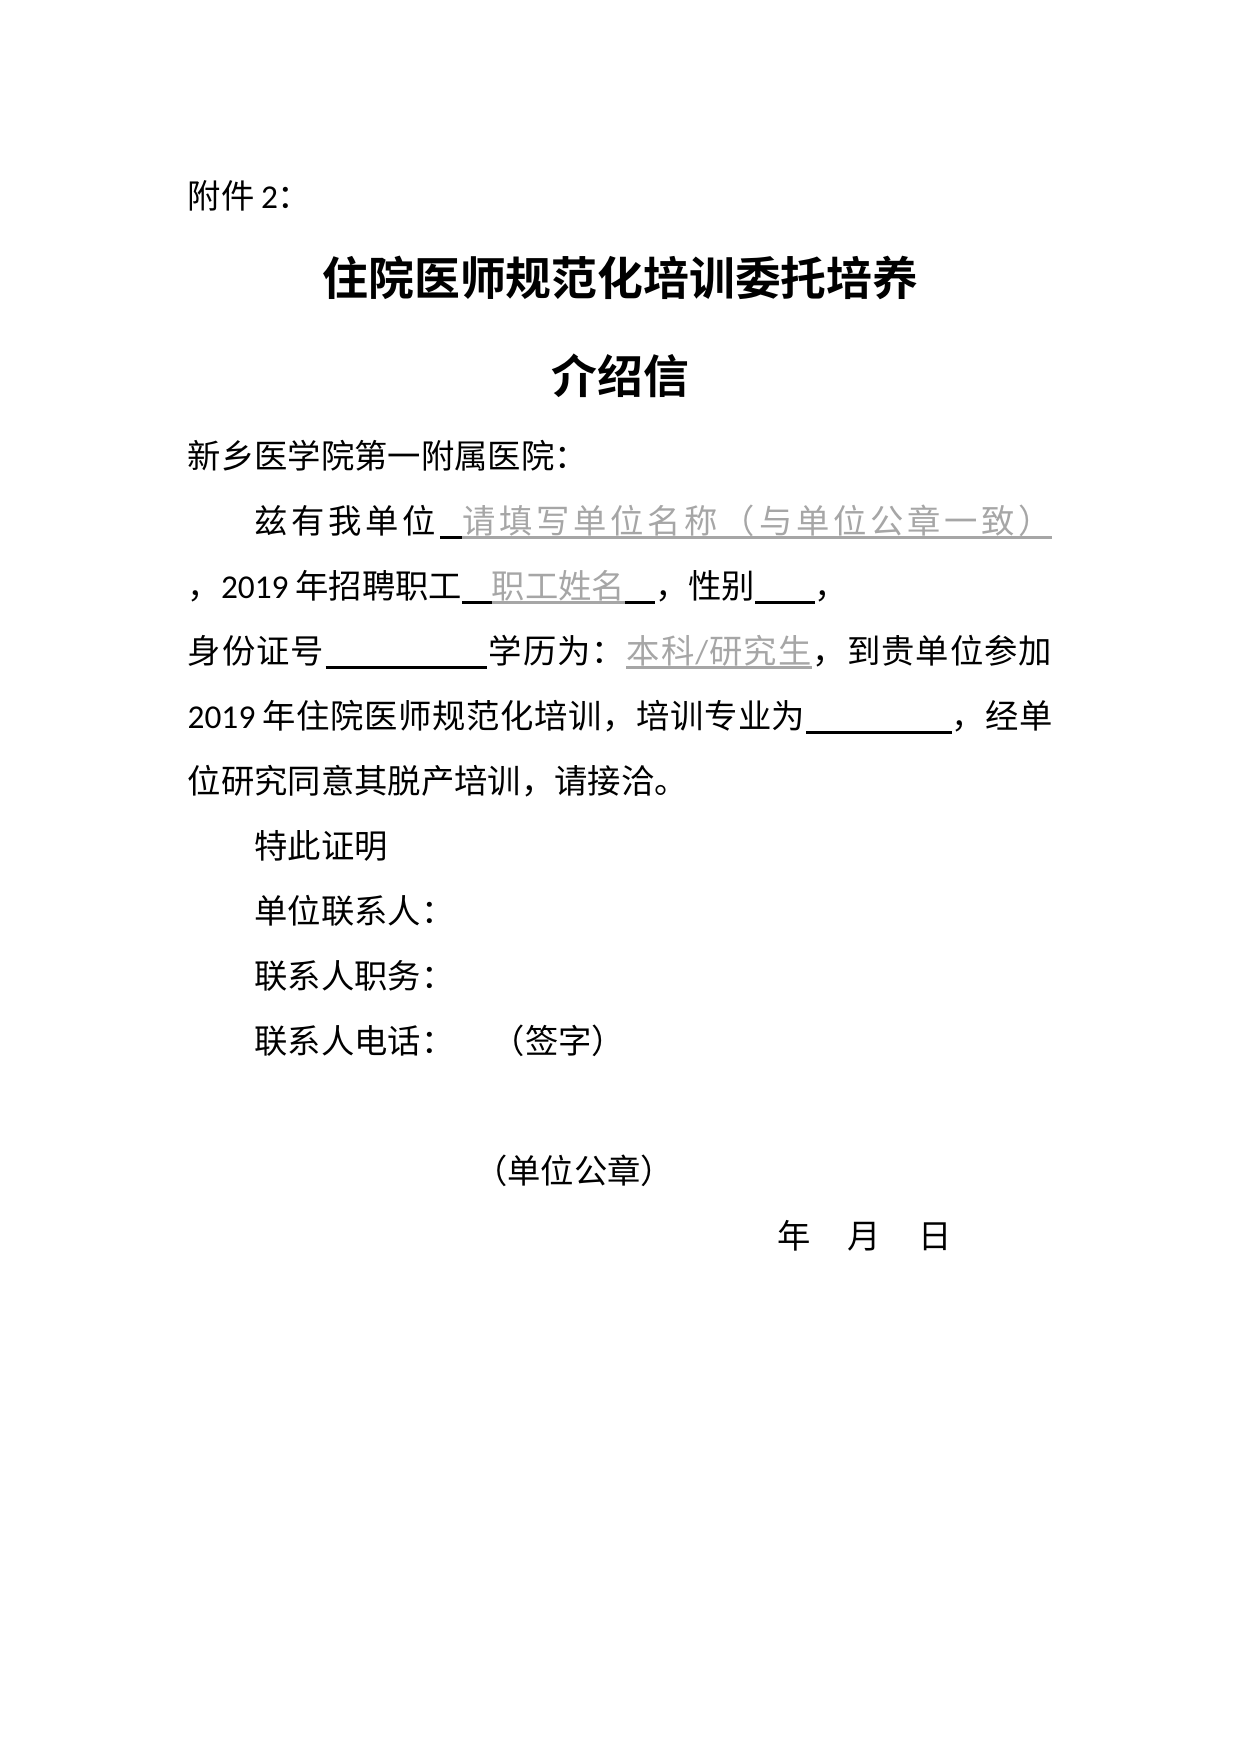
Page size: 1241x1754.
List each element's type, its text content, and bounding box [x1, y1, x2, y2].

text 介绍信 [187, 324, 1053, 422]
text （单位公章） [187, 1137, 1053, 1202]
text 年 月 日 [187, 1202, 1053, 1267]
text 单位联系人： [187, 877, 1053, 942]
text 联系人职务： [187, 942, 1053, 1007]
text 新乡医学院第一附属医院： [187, 422, 1053, 487]
text 身份证号 学历为：本科/研究生，到贵单位参加2019年住院医师规范化培训，培训专业为 ，经单位研究同意其脱产培训，请接洽。 [187, 617, 1053, 812]
text 附件2： [187, 162, 1053, 227]
text 联系人电话： （签字） [187, 1007, 1053, 1072]
text 住院医师规范化培训委托培养 [187, 227, 1053, 324]
text 特此证明 [187, 812, 1053, 877]
text 兹有我单位 请填写单位名称（与单位公章一致） ，2019年招聘职工 职工姓名 ，性别 ， [187, 487, 1053, 617]
